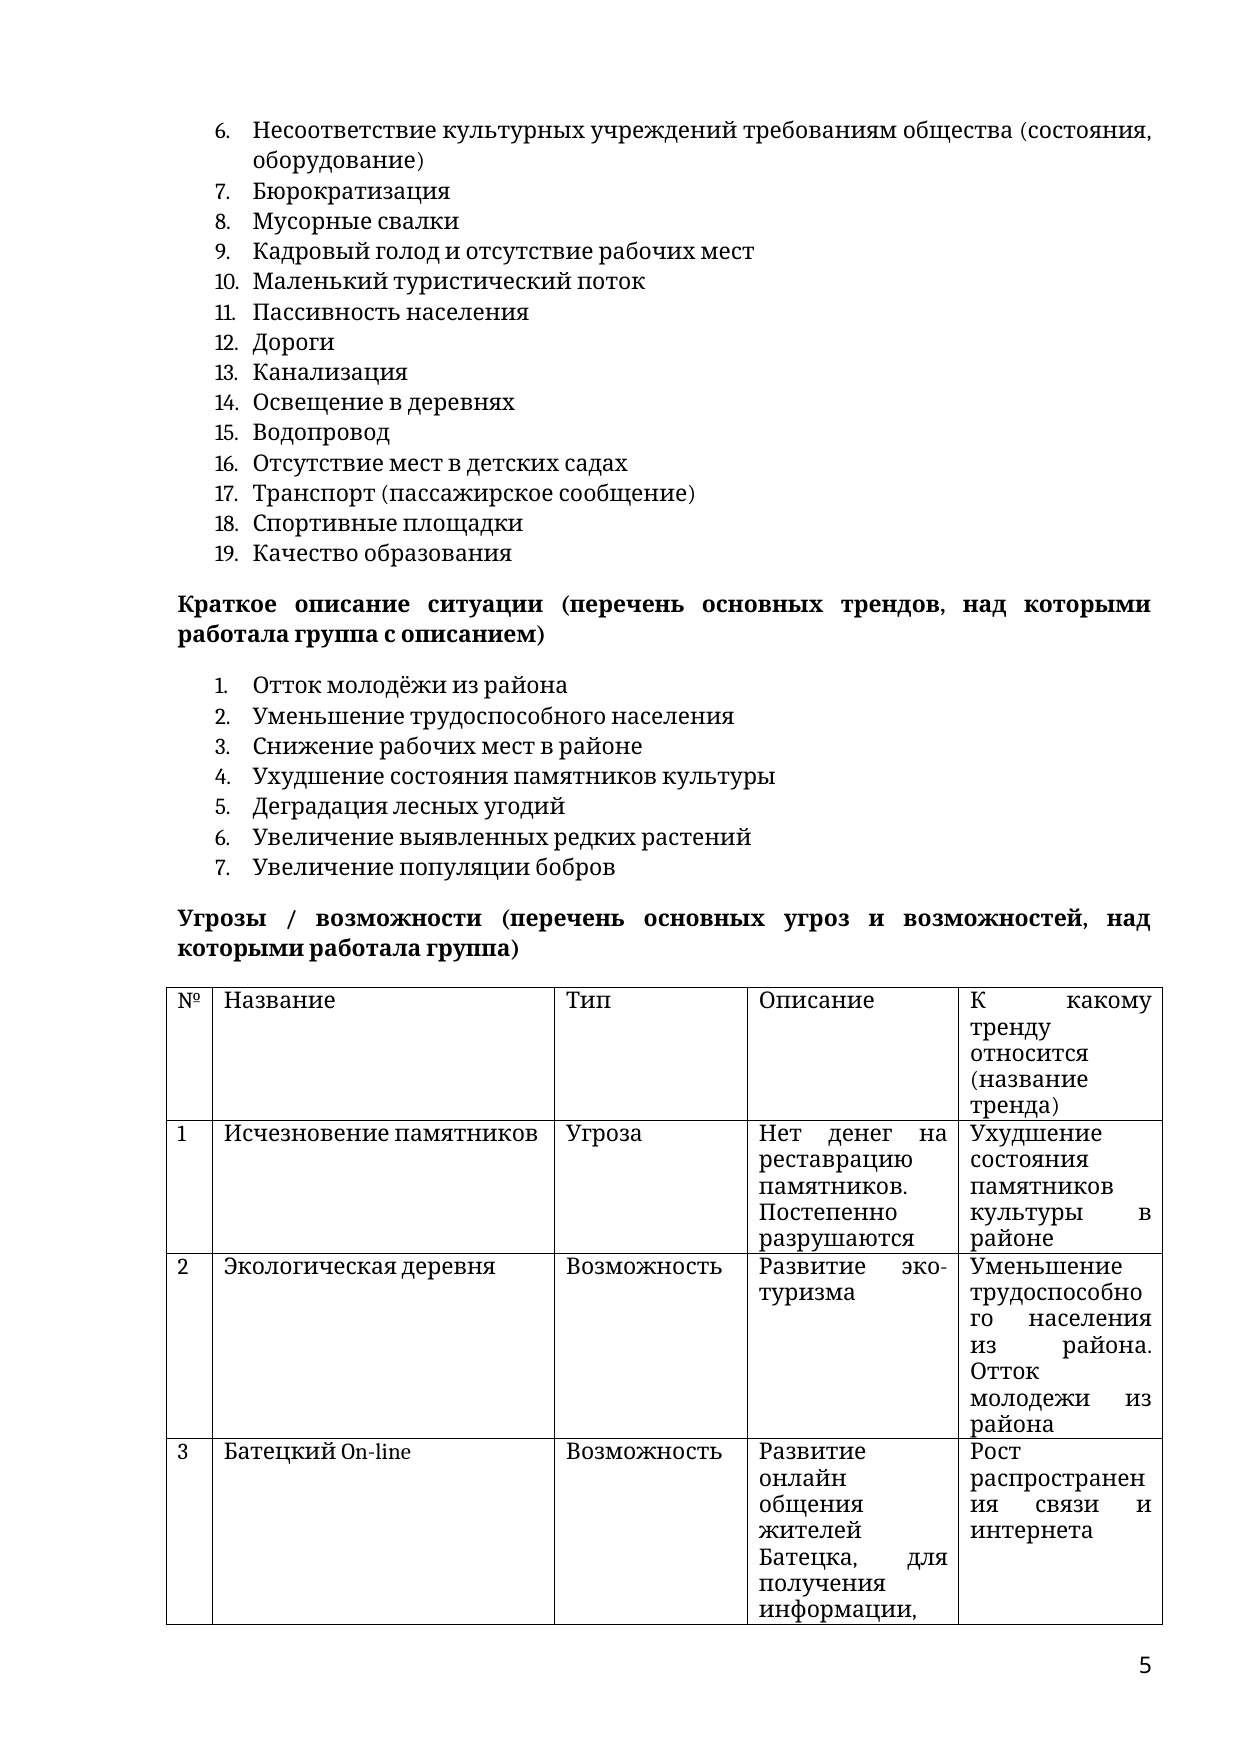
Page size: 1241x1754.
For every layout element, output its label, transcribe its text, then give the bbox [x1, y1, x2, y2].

list Освещение в деревнях [215, 390, 1152, 416]
list Увеличение выявленных редких растений [215, 824, 1152, 851]
table_cell Исчезновение памятников [213, 1121, 554, 1252]
text Краткое описание ситуации (перечень основных трендов, над которыми работала группа с описанием) [177, 592, 1152, 649]
list Увеличение популяции бобров [215, 854, 1152, 881]
list Деградация лесных угодий [215, 794, 1152, 821]
table_cell Уменьшение трудоспособного населения из района. Отток молодежи из района [959, 1254, 1162, 1438]
list Транспорт (пассажирское сообщение) [215, 481, 1152, 507]
list Водопровод [215, 420, 1152, 447]
list Спортивные площадки [215, 511, 1152, 537]
table_cell Возможность [555, 1439, 747, 1623]
table_cell Возможность [555, 1254, 747, 1438]
table_header Тип [555, 988, 747, 1120]
table_cell Развитие эко-туризма [748, 1254, 958, 1438]
list Снижение рабочих мест в районе [215, 734, 1152, 760]
text Угрозы / возможности (перечень основных угроз и возможностей, над которыми работала группа) [177, 906, 1152, 962]
table_cell Нет денег на реставрацию памятников. Постепенно разрушаются [748, 1121, 958, 1252]
list Отсутствие мест в детских садах [215, 450, 1152, 477]
table_cell 1 [167, 1121, 212, 1252]
list Дороги [215, 329, 1152, 356]
list Отток молодёжи из района [215, 673, 1152, 700]
list Несоответствие культурных учреждений требованиям общества (состояния, оборудование) [215, 118, 1152, 175]
list Маленький туристический поток [215, 269, 1152, 296]
table_header К какому тренду относится (название тренда) [959, 988, 1162, 1120]
list Кадровый голод и отсутствие рабочих мест [215, 239, 1152, 265]
table_cell Ухудшение состояния памятников культуры в районе [959, 1121, 1162, 1252]
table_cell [748, 1439, 958, 1623]
table_header Название [213, 988, 554, 1120]
table_cell Экологическая деревня [213, 1254, 554, 1438]
table_header № [167, 988, 212, 1120]
list Уменьшение трудоспособного населения [215, 703, 1152, 730]
list Ухудшение состояния памятников культуры [215, 764, 1152, 790]
list Мусорные свалки [215, 209, 1152, 235]
list Пассивность населения [215, 299, 1152, 326]
list Качество образования [215, 541, 1152, 567]
table_cell 2 [167, 1254, 212, 1438]
list Канализация [215, 360, 1152, 386]
list Бюрократизация [215, 178, 1152, 205]
table_cell 3 [167, 1439, 212, 1623]
table_cell Угроза [555, 1121, 747, 1252]
table_header Описание [748, 988, 958, 1120]
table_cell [959, 1439, 1162, 1623]
table_cell Батецкий On-line [213, 1439, 554, 1623]
